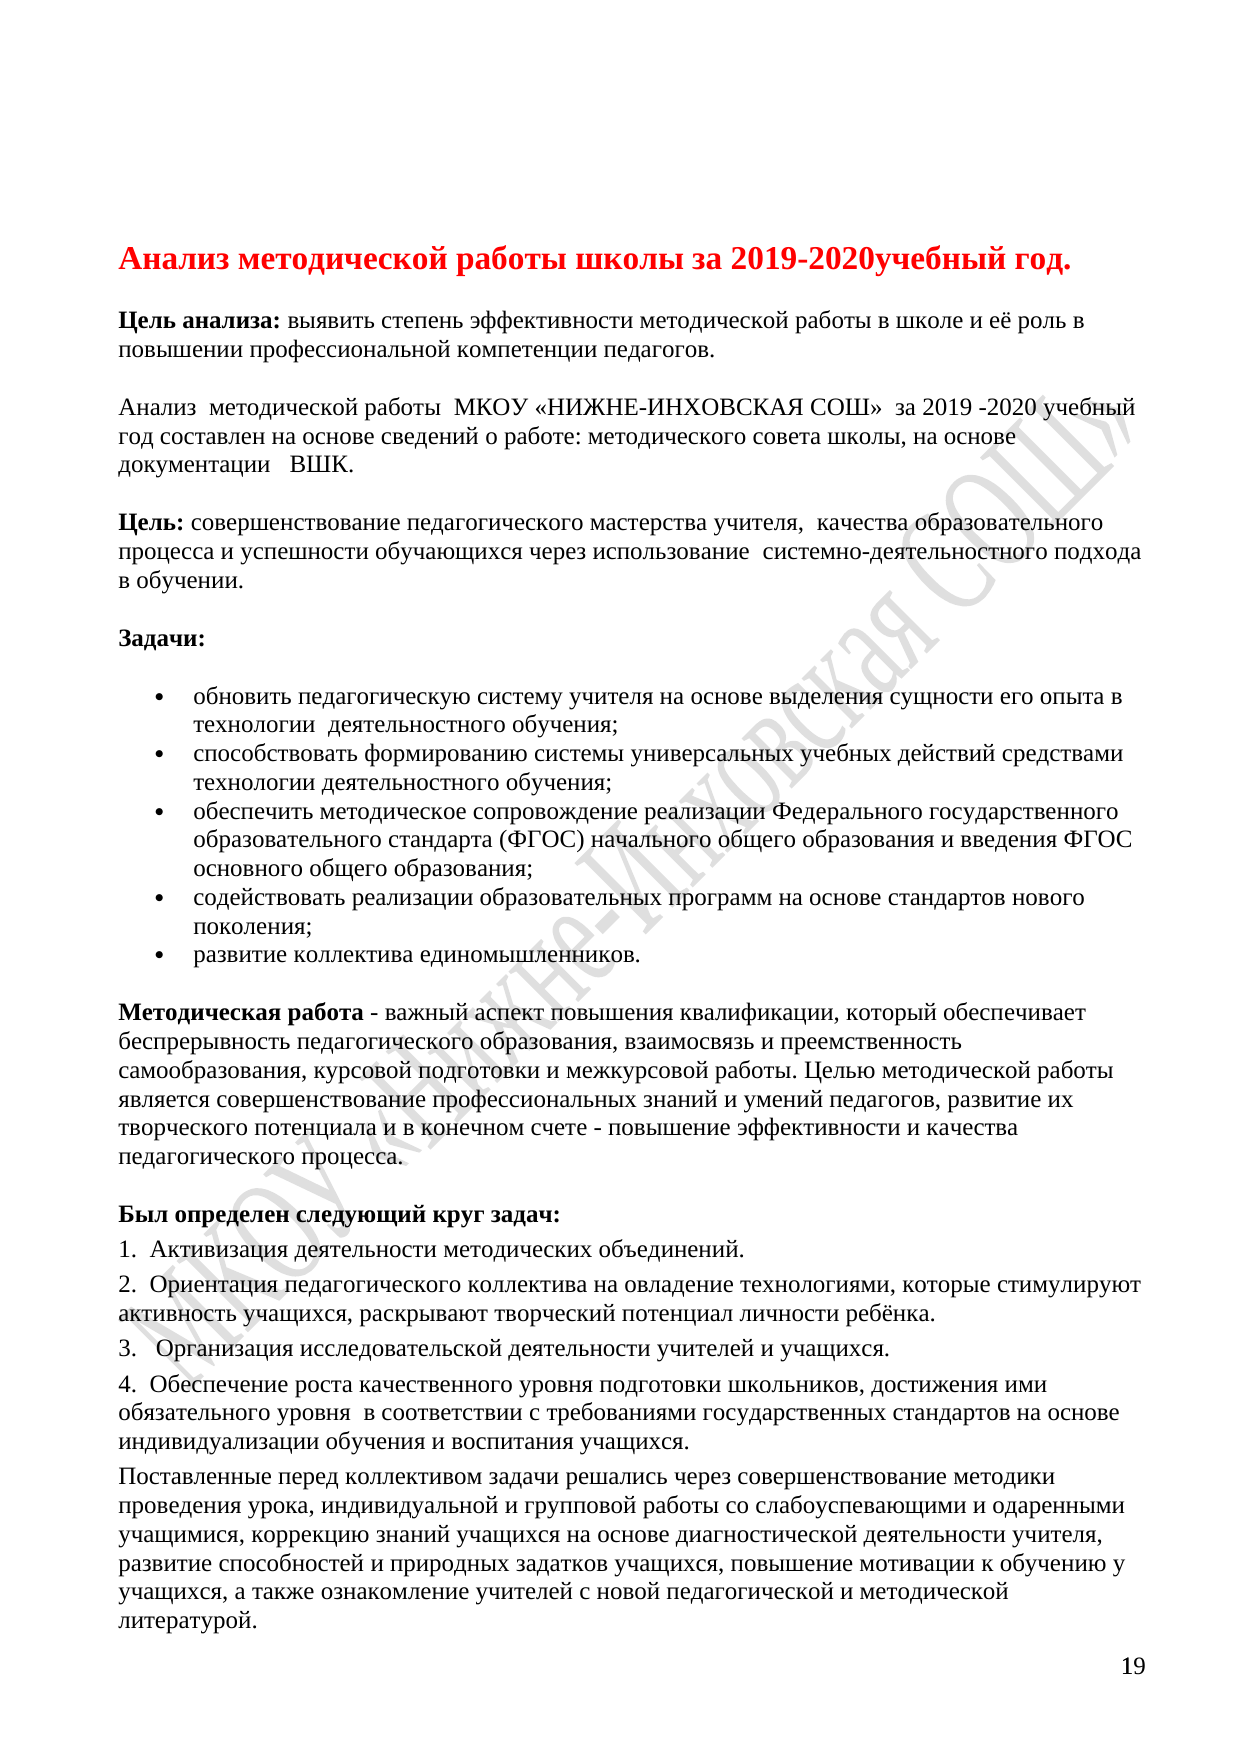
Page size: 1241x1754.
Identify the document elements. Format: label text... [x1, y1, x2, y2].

text Цель анализа: выявить степень эффективности методической работы в школе и её роль в повышении профессиональной компетенции педагогов. [118, 305, 1146, 363]
text 1. Активизация деятельности методических объединений. [118, 1234, 1146, 1263]
text 3. Организация исследовательской деятельности учителей и учащихся. [118, 1333, 1146, 1362]
text Методическая работа - важный аспект повышения квалификации, который обеспечивает беспрерывность педагогического образования, взаимосвязь и преемственность самообразования, курсовой подготовки и межкурсовой работы. Целью методической работы является совершенствование профессиональных знаний и умений педагогов, развитие их творческого потенциала и в конечном счете - повышение эффективности и качества педагогического процесса. [118, 997, 1146, 1170]
list обеспечить методическое сопровождение реализации Федерального государственного образовательного стандарта (ФГОС) начального общего образования и введения ФГОС основного общего образования; [156, 796, 1146, 882]
list способствовать формированию системы универсальных учебных действий средствами технологии деятельностного обучения; [156, 738, 1146, 796]
text 2. Ориентация педагогического коллектива на овладение технологиями, которые стимулируют активность учащихся, раскрывают творческий потенциал личности ребёнка. [118, 1269, 1146, 1327]
text Анализ методической работы школы за 2019-2020учебный год. [118, 238, 1146, 276]
text 4. Обеспечение роста качественного уровня подготовки школьников, достижения ими обязательного уровня в соответствии с требованиями государственных стандартов на основе индивидуализации обучения и воспитания учащихся. [118, 1369, 1146, 1455]
text Был определен следующий круг задач: [118, 1199, 1146, 1228]
list содействовать реализации образовательных программ на основе стандартов нового поколения; [156, 882, 1146, 939]
list развитие коллектива единомышленников. [156, 939, 1146, 968]
text Цель: совершенствование педагогического мастерства учителя, качества образовательного процесса и успешности обучающихся через использование системно-деятельностного подхода в обучении. [118, 507, 1146, 594]
list обновить педагогическую систему учителя на основе выделения сущности его опыта в технологии деятельностного обучения; [156, 681, 1146, 738]
text Поставленные перед коллективом задачи решались через совершенствование методики проведения урока, индивидуальной и групповой работы со слабоуспевающими и одаренными учащимися, коррекцию знаний учащихся на основе диагностической деятельности учителя, развитие способностей и природных задатков учащихся, повышение мотивации к обучению у учащихся, а также ознакомление учителей с новой педагогической и методической литературой. [118, 1461, 1146, 1634]
text Анализ методической работы МКОУ «НИЖНЕ-ИНХОВСКАЯ СОШ» за 2019 -2020 учебный год составлен на основе сведений о работе: методического совета школы, на основе документации ВШК. [118, 392, 1146, 478]
text Задачи: [118, 623, 1146, 652]
